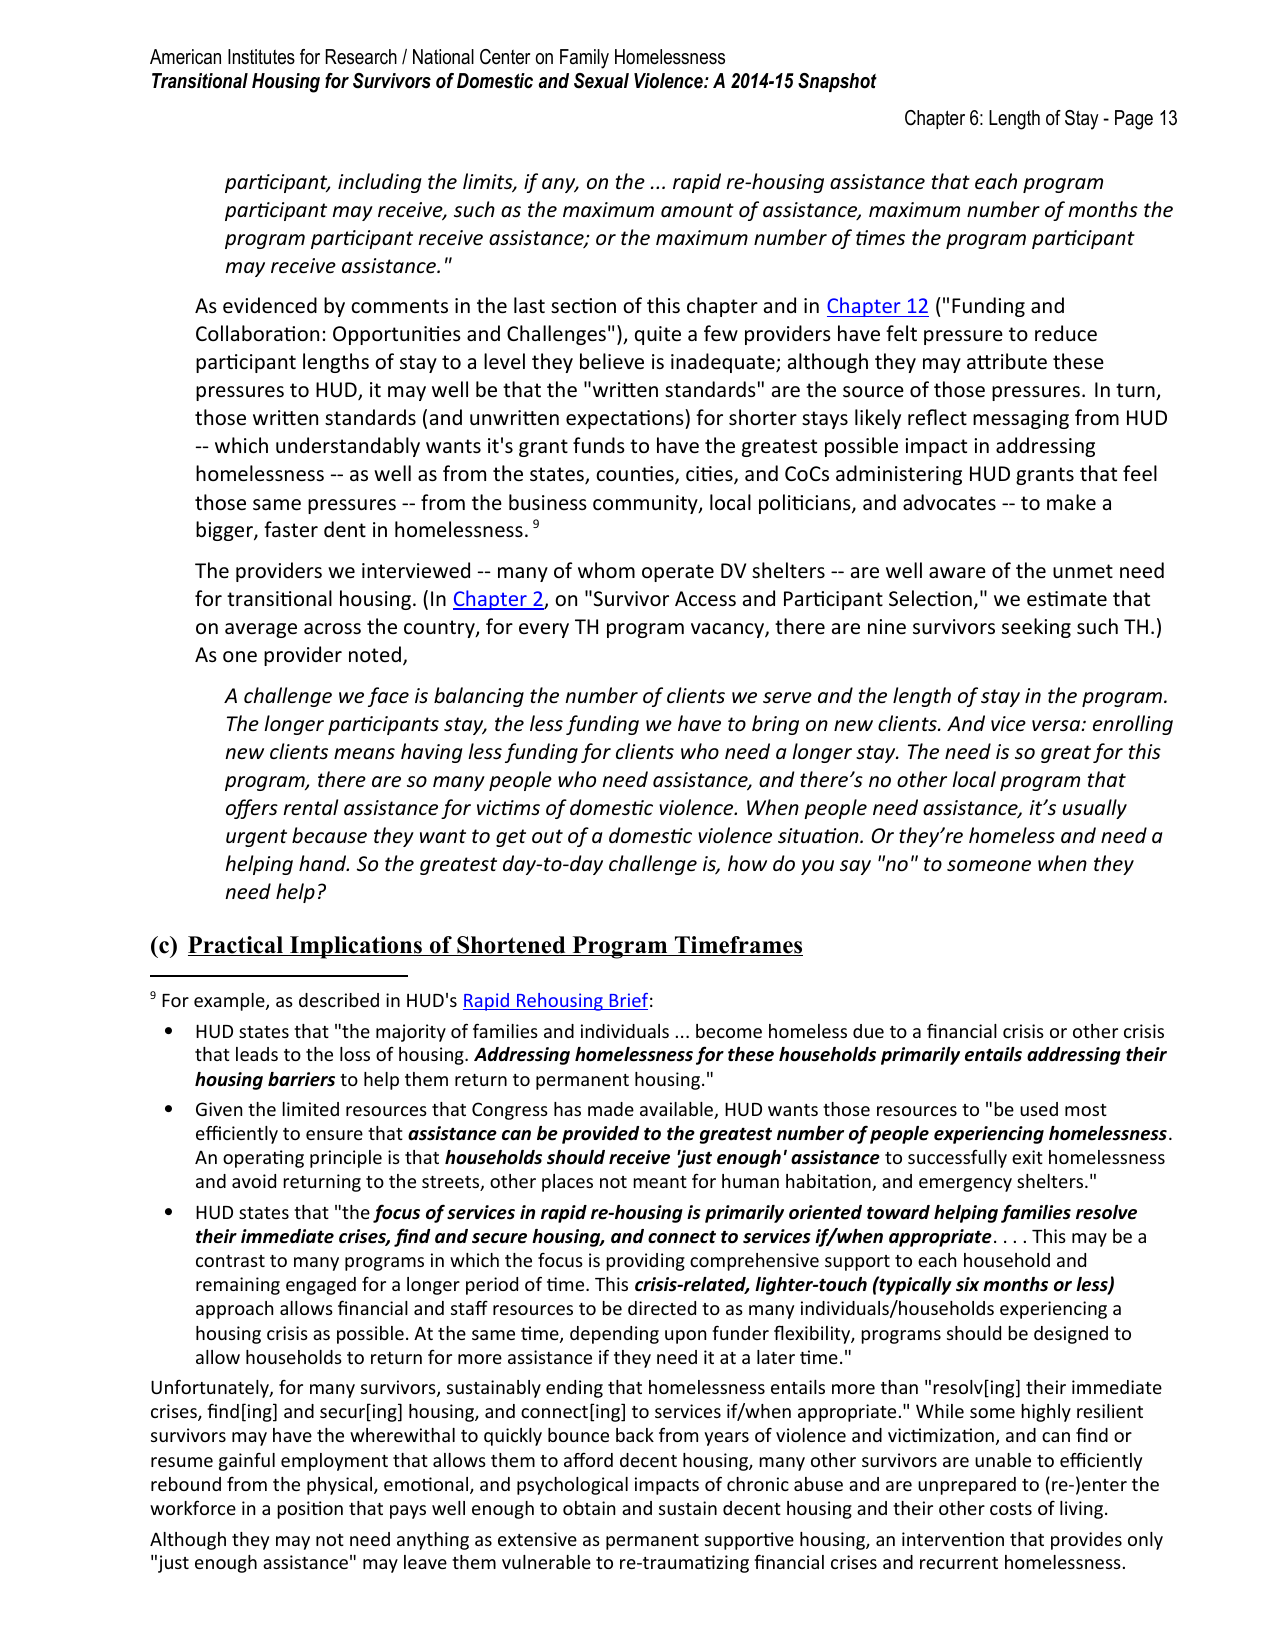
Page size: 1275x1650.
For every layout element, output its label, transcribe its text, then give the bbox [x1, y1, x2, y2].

list The providers we interviewed -- many of whom operate DV shelters -- are well aware of the unmet need for transitional housing. (In Chapter 2, on "Survivor Access and Participant Selection," we estimate that on average across the country, for every TH program vacancy, there are nine survivors seeking such TH.) As one provider noted, [195, 556, 1177, 668]
list As evidenced by comments in the last section of this chapter and in Chapter 12 ("Funding and Collaboration: Opportunities and Challenges"), quite a few providers have felt pressure to reduce participant lengths of stay to a level they believe is inadequate; although they may attribute these pressures to HUD, it may well be that the "written standards" are the source of those pressures. In turn, those written standards (and unwritten expectations) for shorter stays likely reflect messaging from HUD -- which understandably wants it's grant funds to have the greatest possible impact in addressing homelessness -- as well as from the states, counties, cities, and CoCs administering HUD grants that feel those same pressures -- from the business community, local politicians, and advocates -- to make a bigger, faster dent in homelessness. [195, 291, 1177, 544]
subtitle Practical Implications of Shortened Program Timeframes [150, 930, 1177, 959]
text A challenge we face is balancing the number of clients we serve and the length of stay in the program. The longer participants stay, the less funding we have to bring on new clients. And vice versa: enrolling new clients means having less funding for clients who need a longer stay. The need is so great for this program, there are so many people who need assistance, and there’s no other local program that offers rental assistance for victims of domestic violence. When people need assistance, it’s usually urgent because they want to get out of a domestic violence situation. Or they’re homeless and need a helping hand. So the greatest day-to-day challenge is, how do you say "no" to someone when they need help? [225, 681, 1177, 905]
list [225, 167, 1177, 279]
